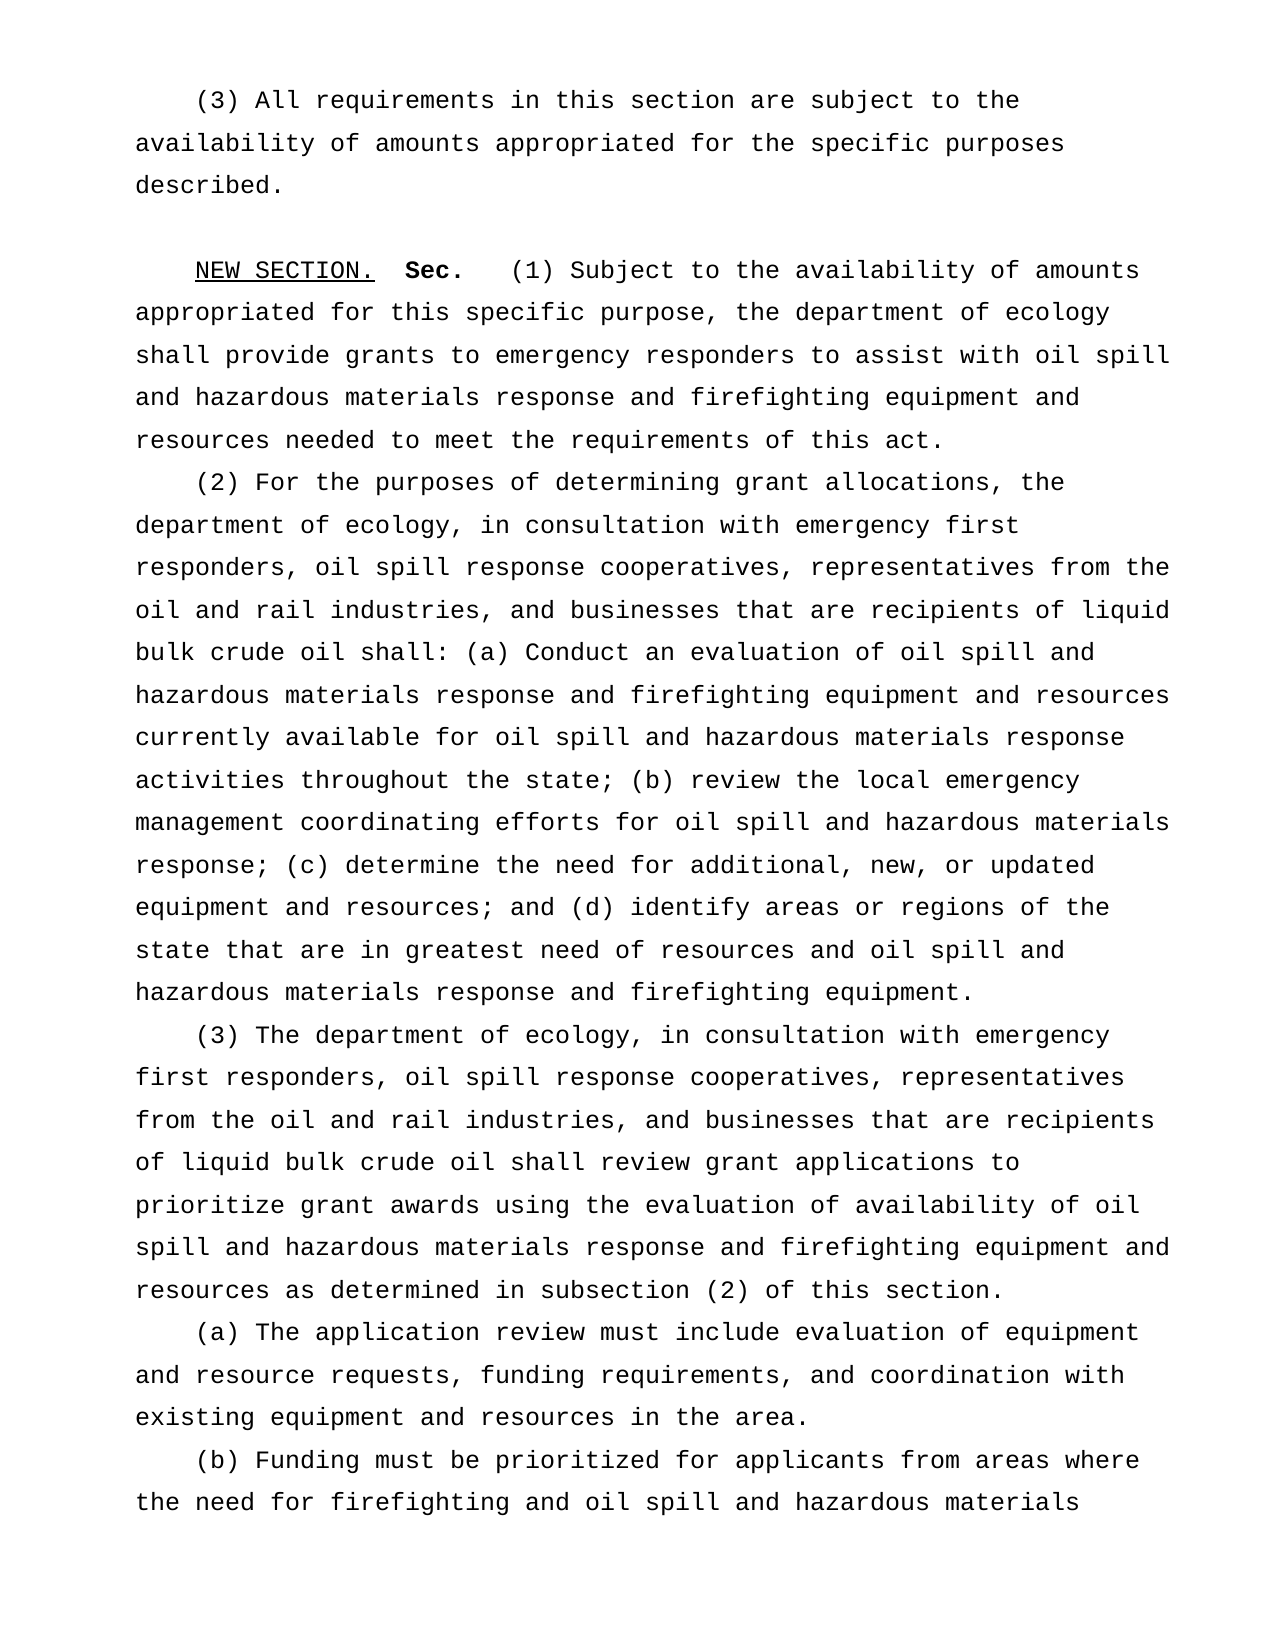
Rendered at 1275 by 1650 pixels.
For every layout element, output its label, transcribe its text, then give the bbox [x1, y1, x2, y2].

text (a) The application review must include evaluation of equipment and resource requests, funding requirements, and coordination with existing equipment and resources in the area. [135, 1307, 1170, 1434]
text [135, 1434, 1170, 1519]
text NEW SECTION. Sec. (1) Subject to the availability of amounts appropriated for this specific purpose, the department of ecology shall provide grants to emergency responders to assist with oil spill and hazardous materials response and firefighting equipment and resources needed to meet the requirements of this act. [135, 244, 1170, 457]
text (3) All requirements in this section are subject to the availability of amounts appropriated for the specific purposes described. [135, 75, 1170, 202]
text (3) The department of ecology, in consultation with emergency first responders, oil spill response cooperatives, representatives from the oil and rail industries, and businesses that are recipients of liquid bulk crude oil shall review grant applications to prioritize grant awards using the evaluation of availability of oil spill and hazardous materials response and firefighting equipment and resources as determined in subsection (2) of this section. [135, 1009, 1170, 1307]
text (2) For the purposes of determining grant allocations, the department of ecology, in consultation with emergency first responders, oil spill response cooperatives, representatives from the oil and rail industries, and businesses that are recipients of liquid bulk crude oil shall: (a) Conduct an evaluation of oil spill and hazardous materials response and firefighting equipment and resources currently available for oil spill and hazardous materials response activities throughout the state; (b) review the local emergency management coordinating efforts for oil spill and hazardous materials response; (c) determine the need for additional, new, or updated equipment and resources; and (d) identify areas or regions of the state that are in greatest need of resources and oil spill and hazardous materials response and firefighting equipment. [135, 457, 1170, 1009]
